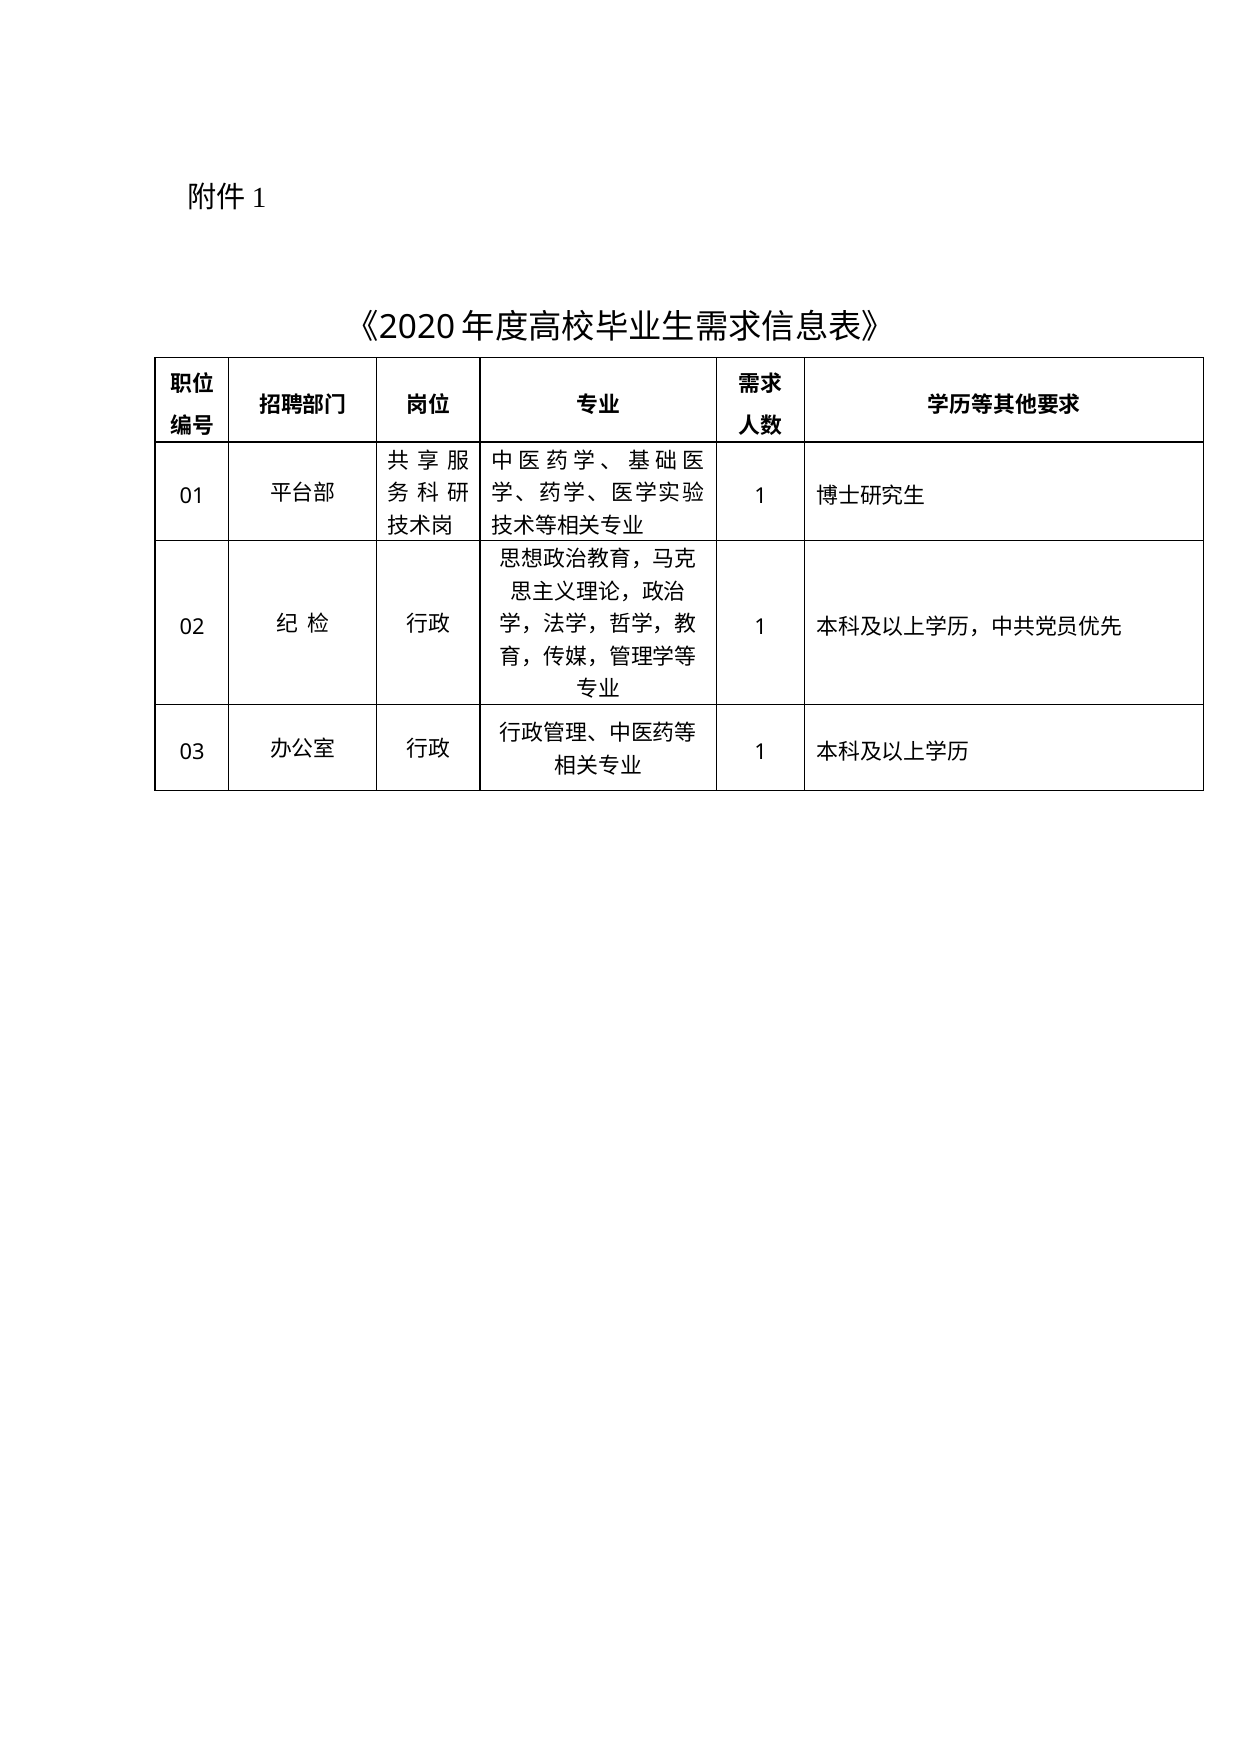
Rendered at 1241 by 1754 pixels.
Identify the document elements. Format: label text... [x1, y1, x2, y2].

table_cell 平台部 [229, 443, 376, 540]
table_cell 行政管理、中医药等相关专业 [481, 705, 716, 790]
table_cell 思想政治教育，马克思主义理论，政治学，法学，哲学，教育，传媒，管理学等专业 [481, 541, 716, 703]
table_cell 1 [717, 705, 804, 790]
table_header 专业 [481, 358, 716, 441]
table_header 职位编号 [156, 358, 228, 441]
table_cell 本科及以上学历 [805, 705, 1203, 790]
table_cell 1 [717, 541, 804, 703]
table_cell 行政 [377, 705, 479, 790]
table_cell 本科及以上学历，中共党员优先 [805, 541, 1203, 703]
table_cell 博士研究生 [805, 443, 1203, 540]
text 《2020年度高校毕业生需求信息表》 [187, 292, 1053, 357]
table_header 岗位 [377, 358, 479, 441]
text 附件1 [187, 162, 1053, 227]
table_cell 行政 [377, 541, 479, 703]
table_cell 中医药学、基础医学、药学、医学实验技术等相关专业 [481, 443, 716, 540]
table_header 学历等其他要求 [805, 358, 1203, 441]
table_cell 03 [156, 705, 228, 790]
table_cell 办公室 [229, 705, 376, 790]
table_cell 02 [156, 541, 228, 703]
table_cell 纪 检 [229, 541, 376, 703]
table_header 招聘部门 [229, 358, 376, 441]
table_cell 共享服务科研技术岗 [377, 443, 479, 540]
table_cell 1 [717, 443, 804, 540]
table_cell 01 [156, 443, 228, 540]
table_header 需求 人数 [717, 358, 804, 441]
